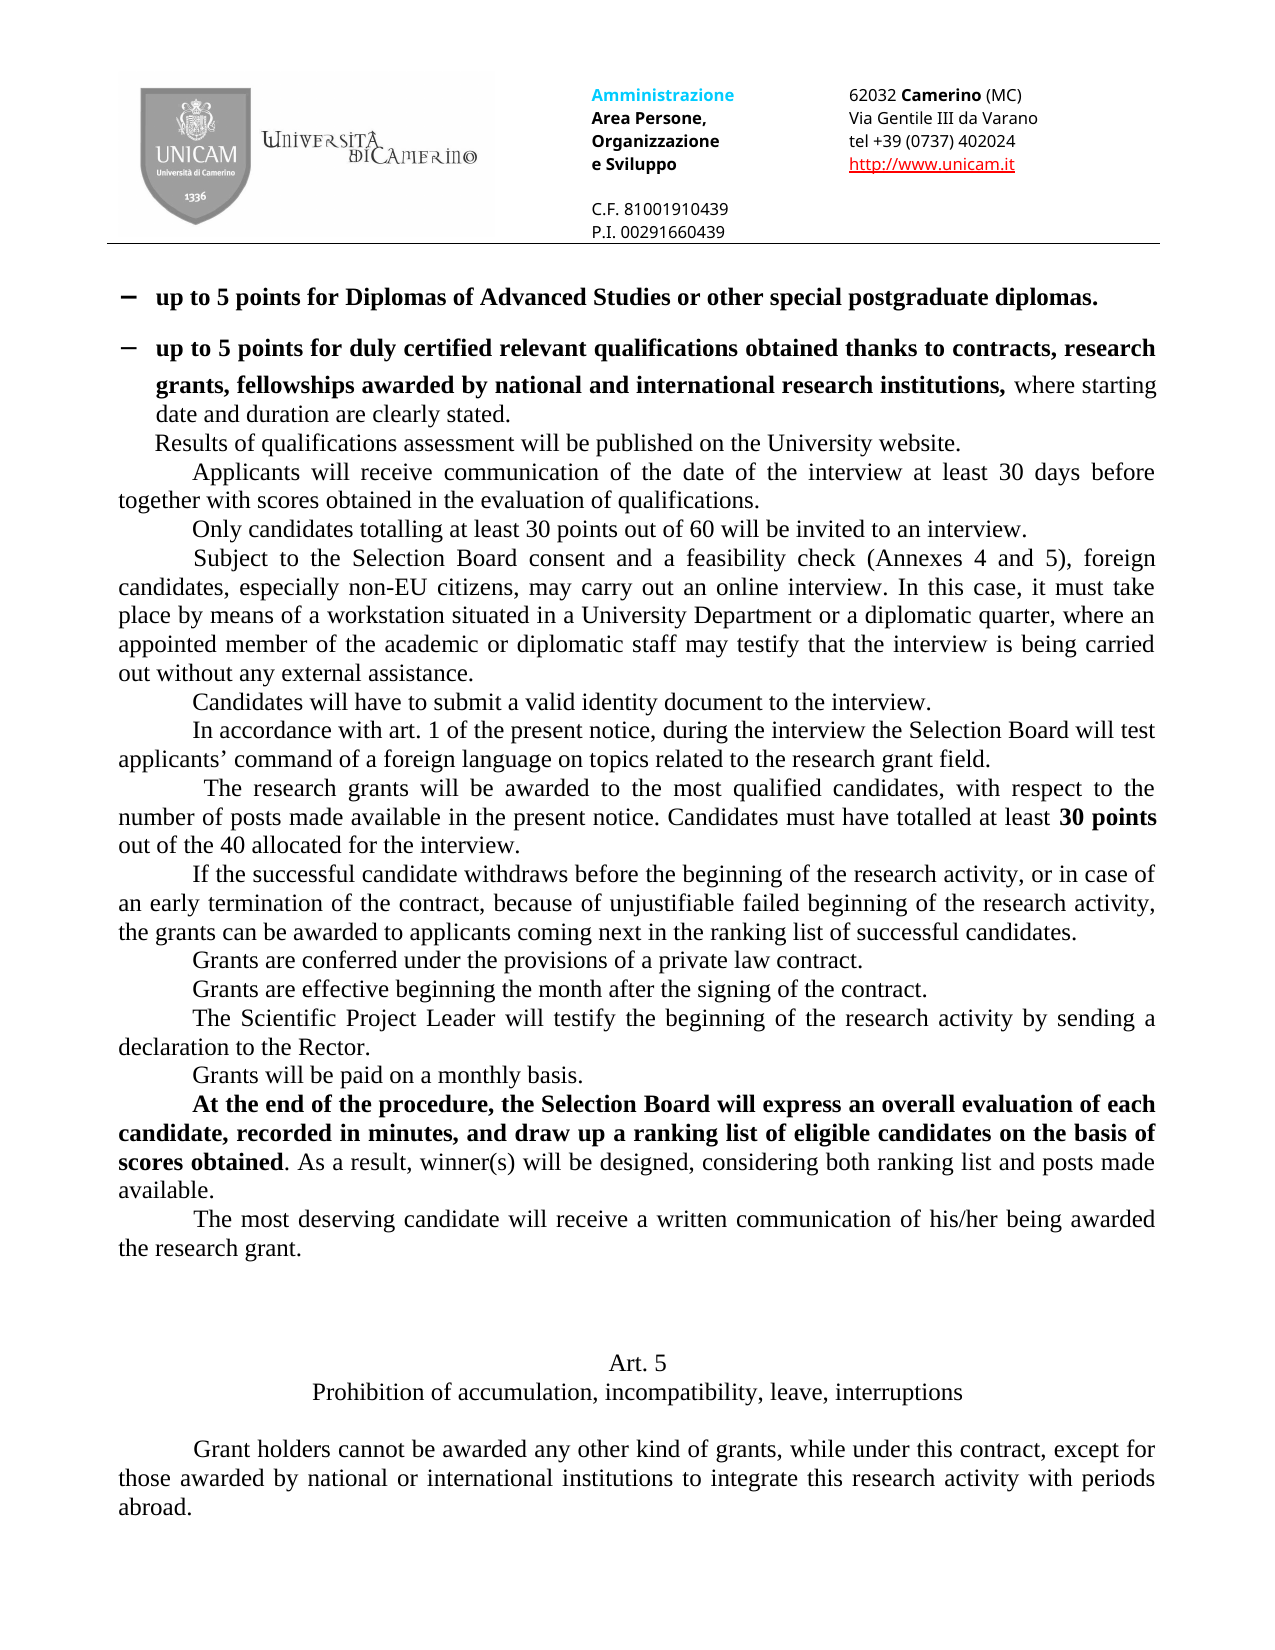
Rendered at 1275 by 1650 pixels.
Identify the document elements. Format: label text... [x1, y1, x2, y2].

list up to 5 points for Diplomas of Advanced Studies or other special postgraduate diplomas. [118, 268, 1157, 319]
text Results of qualifications assessment will be published on the University website. [118, 428, 1157, 457]
text If the successful candidate withdraws before the beginning of the research activity, or in case of an early termination of the contract, because of unjustifiable failed beginning of the research activity, the grants can be awarded to applicants coming next in the ranking list of successful candidates. [118, 859, 1157, 946]
text Prohibition of accumulation, incompatibility, leave, interruptions [118, 1377, 1157, 1406]
picture [118, 71, 496, 237]
text At the end of the procedure, the Selection Board will express an overall evaluation of each candidate, recorded in minutes, and draw up a ranking list of eligible candidates on the basis of scores obtained. As a result, winner(s) will be designed, considering both ranking list and posts made available. [118, 1089, 1157, 1204]
text The most deserving candidate will receive a written communication of his/her being awarded the research grant. [118, 1204, 1157, 1262]
text Art. 5 [118, 1348, 1157, 1377]
text Only candidates totalling at least 30 points out of 60 will be invited to an interview. [156, 514, 1157, 543]
text In accordance with art. 1 of the present notice, during the interview the Selection Board will test applicants’ command of a foreign language on topics related to the research grant field. [118, 716, 1157, 773]
text Subject to the Selection Board consent and a feasibility check (Annexes 4 and 5), foreign candidates, especially non-EU citizens, may carry out an online interview. In this case, it must take place by means of a workstation situated in a University Department or a diplomatic quarter, where an appointed member of the academic or diplomatic staff may testify that the interview is being carried out without any external assistance. [118, 543, 1157, 687]
text Grant holders cannot be awarded any other kind of grants, while under this contract, except for those awarded by national or international institutions to integrate this research activity with periods abroad. [118, 1434, 1157, 1521]
text Grants will be paid on a monthly basis. [118, 1061, 1157, 1089]
text Applicants will receive communication of the date of the interview at least 30 days before together with scores obtained in the evaluation of qualifications. [118, 457, 1157, 514]
text Candidates will have to submit a valid identity document to the interview. [118, 687, 1157, 716]
text Grants are conferred under the provisions of a private law contract. [118, 946, 1157, 974]
list up to 5 points for duly certified relevant qualifications obtained thanks to contracts, research grants, fellowships awarded by national and international research institutions, where starting date and duration are clearly stated. [118, 319, 1157, 428]
text The research grants will be awarded to the most qualified candidates, with respect to the number of posts made available in the present notice. Candidates must have totalled at least 30 points out of the 40 allocated for the interview. [118, 773, 1157, 859]
text Grants are effective beginning the month after the signing of the contract. [118, 974, 1157, 1003]
text The Scientific Project Leader will testify the beginning of the research activity by sending a declaration to the Rector. [118, 1003, 1157, 1061]
